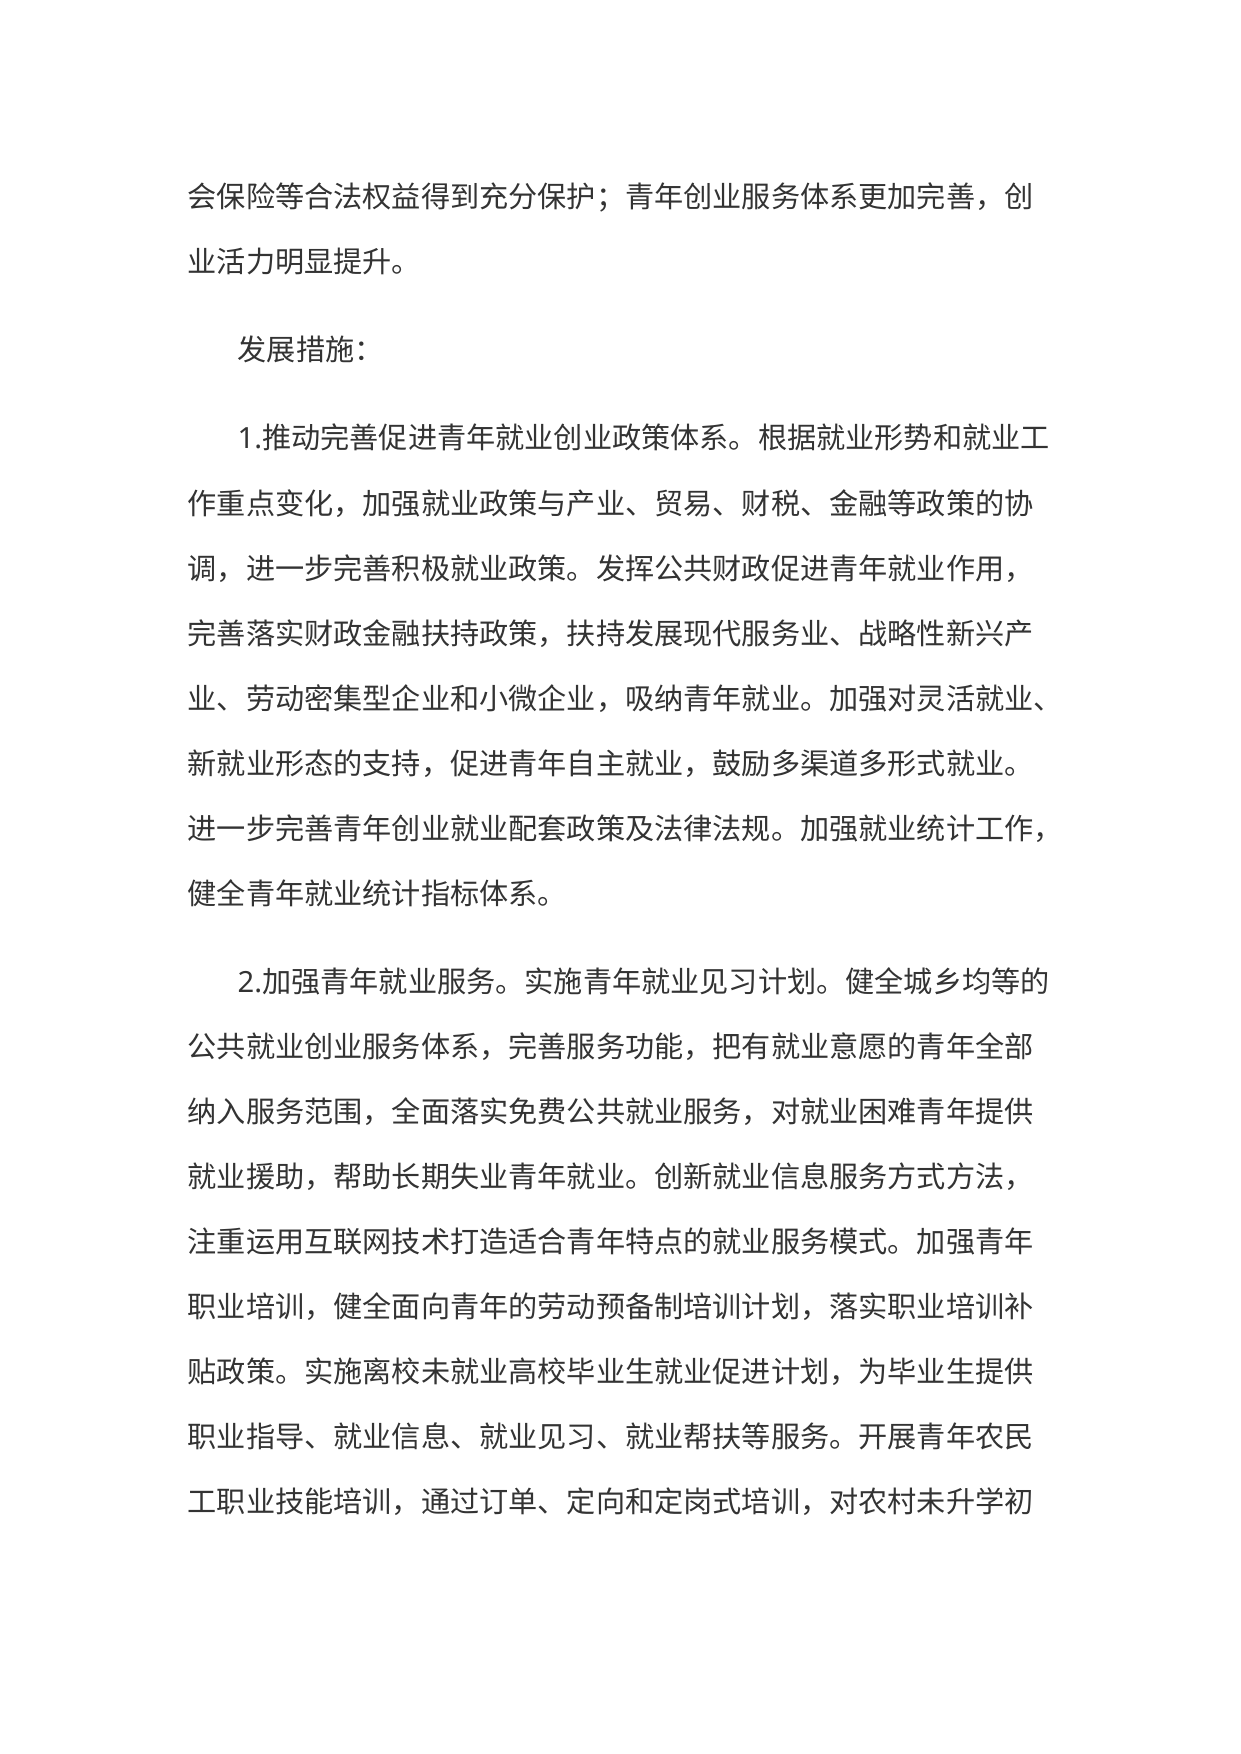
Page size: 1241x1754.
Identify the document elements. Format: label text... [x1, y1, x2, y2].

text 发展措施： [187, 315, 1053, 380]
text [187, 947, 1053, 1532]
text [187, 162, 1053, 292]
text 1.推动完善促进青年就业创业政策体系。根据就业形势和就业工作重点变化，加强就业政策与产业、贸易、财税、金融等政策的协调，进一步完善积极就业政策。发挥公共财政促进青年就业作用，完善落实财政金融扶持政策，扶持发展现代服务业、战略性新兴产业、劳动密集型企业和小微企业，吸纳青年就业。加强对灵活就业、新就业形态的支持，促进青年自主就业，鼓励多渠道多形式就业。进一步完善青年创业就业配套政策及法律法规。加强就业统计工作，健全青年就业统计指标体系。 [187, 404, 1053, 924]
